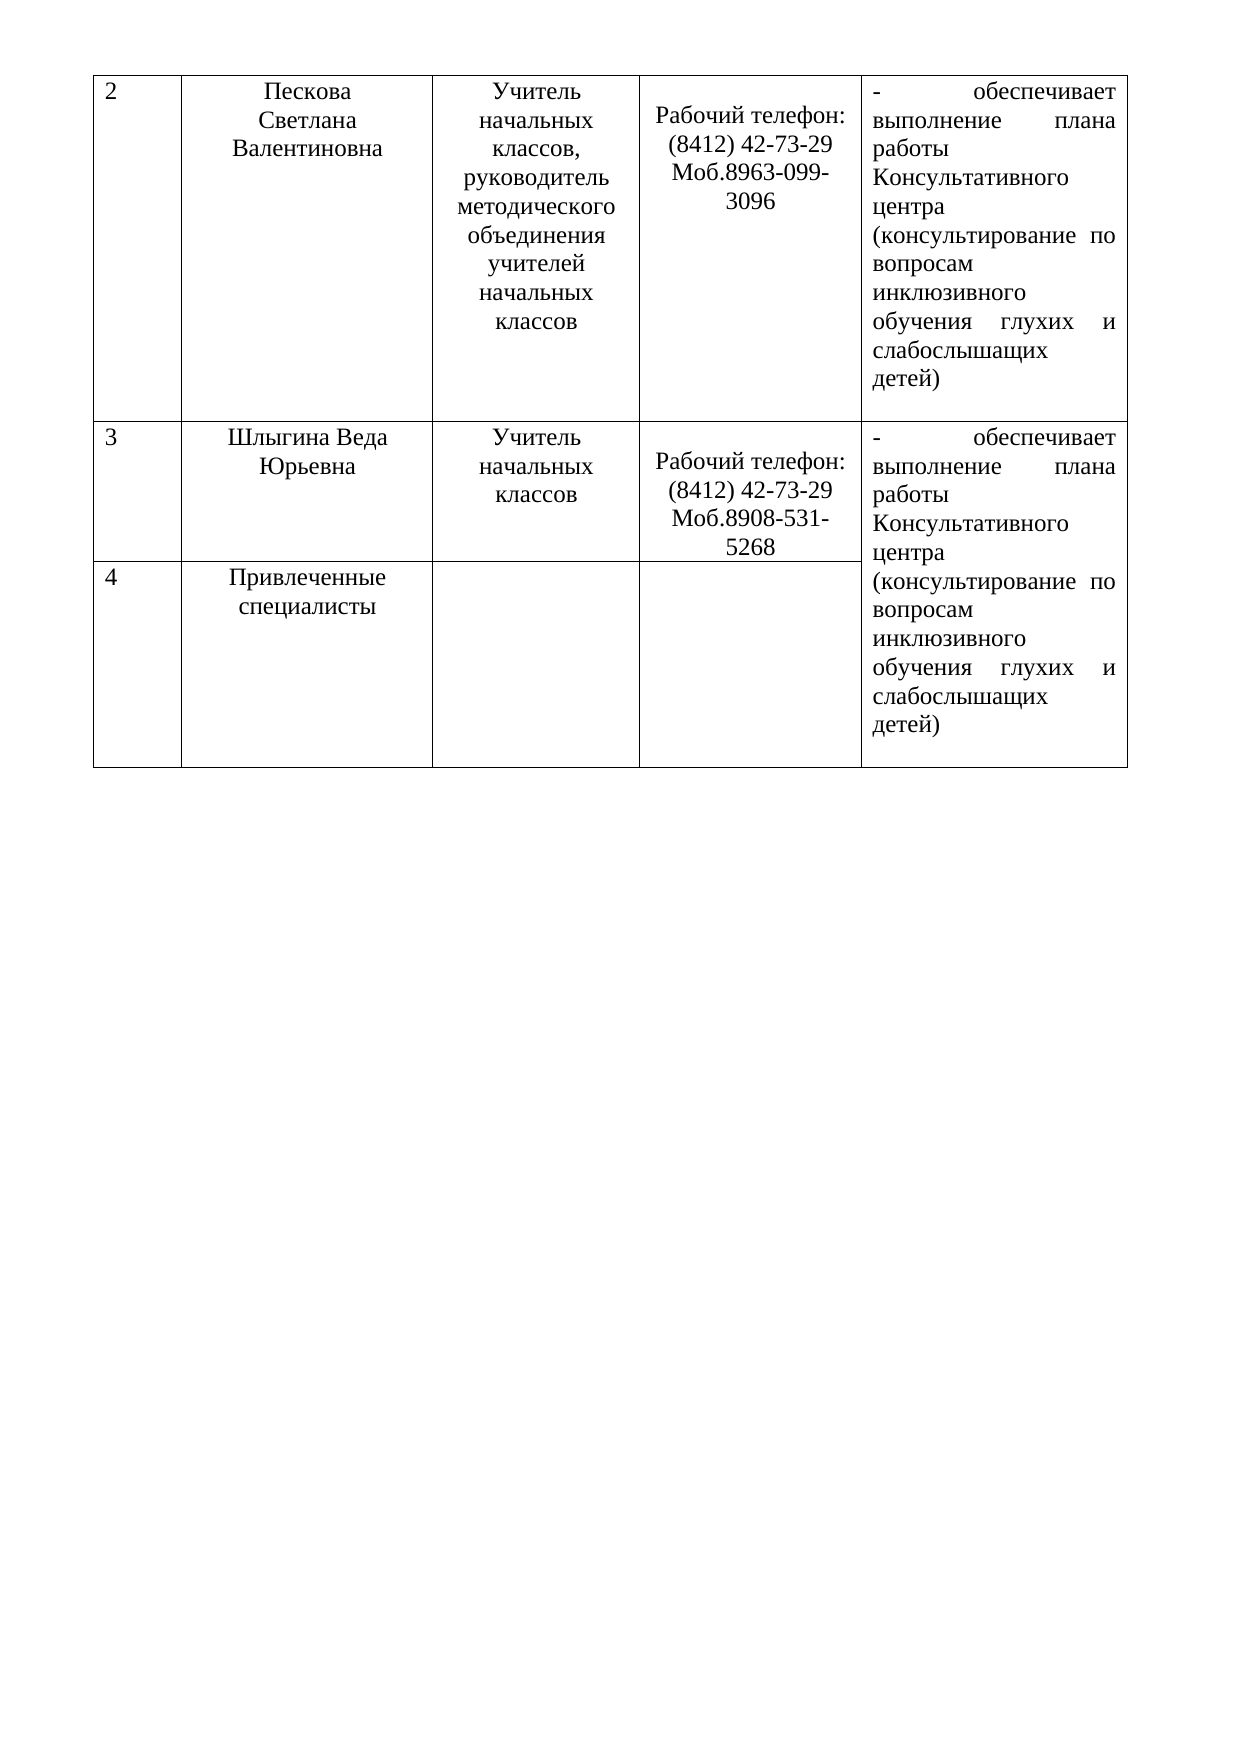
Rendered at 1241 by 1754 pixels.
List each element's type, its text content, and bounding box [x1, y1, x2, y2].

table_cell 2 [94, 76, 181, 421]
table_cell Рабочий телефон: (8412) 42-73-29 Моб.8908-531-5268 [640, 422, 861, 561]
table_cell Привлеченные специалисты [182, 562, 432, 767]
table_cell Рабочий телефон: (8412) 42-73-29 Моб.8963-099-3096 [640, 76, 861, 421]
table_cell Шлыгина Веда Юрьевна [182, 422, 432, 561]
table_cell - обеспечивает выполнение плана работы Консультативного центра (консультирование по вопросам инклюзивного обучения глухих и слабослышащих детей) [862, 422, 1127, 767]
table_cell [640, 562, 861, 767]
table_cell [433, 562, 639, 767]
table_cell - обеспечивает выполнение плана работы Консультативного центра (консультирование по вопросам инклюзивного обучения глухих и слабослышащих детей) [862, 76, 1127, 421]
table_cell 4 [94, 562, 181, 767]
table_cell Пескова Светлана Валентиновна [182, 76, 432, 421]
table_cell Учитель начальных классов, руководитель методического объединения учителей начальных классов [433, 76, 639, 421]
table_cell Учитель начальных классов [433, 422, 639, 561]
table_cell 3 [94, 422, 181, 561]
